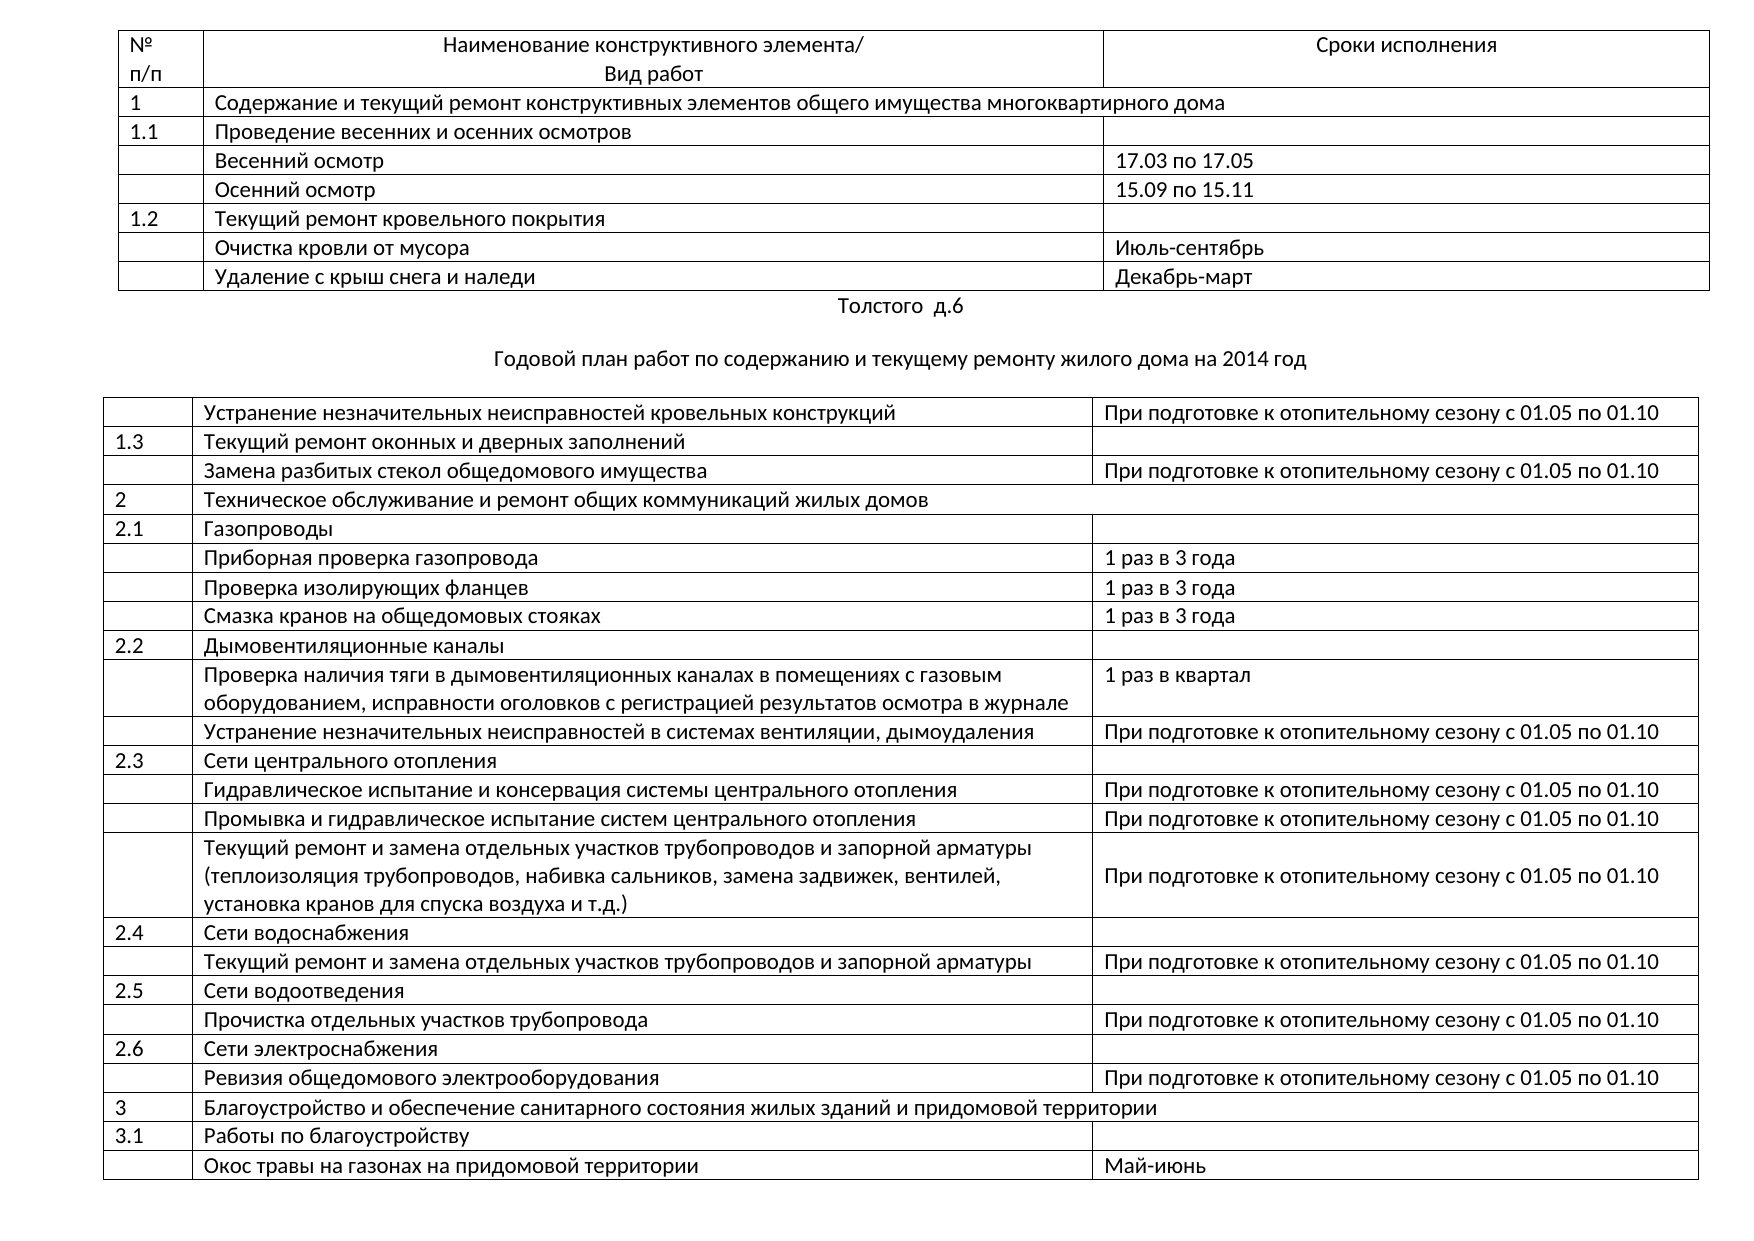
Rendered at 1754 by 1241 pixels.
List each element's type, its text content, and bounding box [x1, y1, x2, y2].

table_cell Дымовентиляционные каналы [193, 631, 1092, 659]
table_cell 2.2 [104, 631, 192, 659]
table_cell [104, 573, 192, 601]
table_cell [104, 804, 192, 832]
table_cell [104, 660, 192, 716]
table_cell [104, 1005, 192, 1033]
table_cell 2.3 [104, 746, 192, 774]
table_cell [104, 717, 192, 745]
table_cell [104, 1151, 192, 1179]
table_cell [104, 947, 192, 975]
table_header Устранение незначительных неисправностей кровельных конструкций [193, 398, 1092, 426]
table_cell [1104, 204, 1709, 232]
table_cell [1093, 1035, 1698, 1062]
table_cell При подготовке к отопительному сезону с 01.05 по 01.10 [1093, 717, 1698, 745]
table_cell Промывка и гидравлическое испытание систем центрального отопления [193, 804, 1092, 832]
table_cell [104, 1064, 192, 1092]
table_cell 2.5 [104, 976, 192, 1004]
table_cell Устранение незначительных неисправностей в системах вентиляции, дымоудаления [193, 717, 1092, 745]
table_cell [1093, 976, 1698, 1004]
table_cell 2.4 [104, 918, 192, 946]
table_cell Гидравлическое испытание и консервация системы центрального отопления [193, 775, 1092, 803]
table_cell Удаление с крыш снега и наледи [204, 262, 1103, 290]
table_cell Очистка кровли от мусора [204, 233, 1103, 261]
table_cell Работы по благоустройству [193, 1122, 1092, 1150]
table_cell Сети центрального отопления [193, 746, 1092, 774]
table_cell [1093, 746, 1698, 774]
table_cell Ревизия общедомового электрооборудования [193, 1064, 1092, 1092]
table_cell 1.1 [119, 117, 203, 145]
table_cell Техническое обслуживание и ремонт общих коммуникаций жилых домов [193, 485, 1698, 513]
table_cell При подготовке к отопительному сезону с 01.05 по 01.10 [1093, 833, 1698, 917]
table_cell 3.1 [104, 1122, 192, 1150]
table_cell 15.09 по 15.11 [1104, 175, 1709, 203]
table_cell [119, 262, 203, 290]
table_cell Сети электроснабжения [193, 1035, 1092, 1062]
table_cell При подготовке к отопительному сезону с 01.05 по 01.10 [1093, 1005, 1698, 1033]
table_header Наименование конструктивного элемента/ Вид работ [204, 31, 1103, 87]
table_cell Сети водоотведения [193, 976, 1092, 1004]
table_cell Приборная проверка газопровода [193, 544, 1092, 572]
table_cell 1 раз в 3 года [1093, 544, 1698, 572]
table_cell Замена разбитых стекол общедомового имущества [193, 456, 1092, 484]
table_cell При подготовке к отопительному сезону с 01.05 по 01.10 [1093, 775, 1698, 803]
table_cell 2.1 [104, 515, 192, 542]
table_cell Весенний осмотр [204, 146, 1103, 174]
table_cell [1104, 117, 1709, 145]
table_cell Содержание и текущий ремонт конструктивных элементов общего имущества многоквартирного дома [204, 88, 1709, 116]
table_cell 17.03 по 17.05 [1104, 146, 1709, 174]
table_cell [104, 602, 192, 630]
table_cell Благоустройство и обеспечение санитарного состояния жилых зданий и придомовой территории [193, 1093, 1698, 1121]
table_cell Декабрь-март [1104, 262, 1709, 290]
text Толстого д.6 [118, 291, 1683, 319]
table_cell [104, 775, 192, 803]
table_cell 1.3 [104, 427, 192, 455]
table_cell Текущий ремонт и замена отдельных участков трубопроводов и запорной арматуры [193, 947, 1092, 975]
table_cell 1 раз в 3 года [1093, 602, 1698, 630]
table_cell [119, 175, 203, 203]
table_header № п/п [119, 31, 203, 87]
table_cell 2.6 [104, 1035, 192, 1062]
table_cell Прочистка отдельных участков трубопровода [193, 1005, 1092, 1033]
table_cell 1 раз в квартал [1093, 660, 1698, 716]
table_cell [104, 833, 192, 917]
table_cell [1093, 631, 1698, 659]
table_cell [1093, 427, 1698, 455]
table_cell [119, 146, 203, 174]
table_cell При подготовке к отопительному сезону с 01.05 по 01.10 [1093, 456, 1698, 484]
table_cell [1093, 515, 1698, 542]
table_header Сроки исполнения [1104, 31, 1709, 87]
table_cell Проверка наличия тяги в дымовентиляционных каналах в помещениях с газовым оборудованием, исправности оголовков с регистрацией результатов осмотра в журнале [193, 660, 1092, 716]
table_header [104, 398, 192, 426]
table_cell При подготовке к отопительному сезону с 01.05 по 01.10 [1093, 804, 1698, 832]
table_cell При подготовке к отопительному сезону с 01.05 по 01.10 [1093, 947, 1698, 975]
table_cell Текущий ремонт оконных и дверных заполнений [193, 427, 1092, 455]
table_cell Май-июнь [1093, 1151, 1698, 1179]
table_cell Текущий ремонт кровельного покрытия [204, 204, 1103, 232]
text Годовой план работ по содержанию и текущему ремонту жилого дома на 2014 год [118, 344, 1683, 372]
table_cell Сети водоснабжения [193, 918, 1092, 946]
table_cell 1.2 [119, 204, 203, 232]
table_cell 2 [104, 485, 192, 513]
table_cell [104, 456, 192, 484]
table_cell [104, 544, 192, 572]
table_cell Проверка изолирующих фланцев [193, 573, 1092, 601]
table_cell [1093, 918, 1698, 946]
table_cell 1 раз в 3 года [1093, 573, 1698, 601]
table_cell При подготовке к отопительному сезону с 01.05 по 01.10 [1093, 1064, 1698, 1092]
table_header При подготовке к отопительному сезону с 01.05 по 01.10 [1093, 398, 1698, 426]
table_cell Смазка кранов на общедомовых стояках [193, 602, 1092, 630]
table_cell [119, 233, 203, 261]
table_cell Текущий ремонт и замена отдельных участков трубопроводов и запорной арматуры (теплоизоляция трубопроводов, набивка сальников, замена задвижек, вентилей, установка кранов для спуска воздуха и т.д.) [193, 833, 1092, 917]
table_cell 3 [104, 1093, 192, 1121]
table_cell [1093, 1122, 1698, 1150]
table_cell Июль-сентябрь [1104, 233, 1709, 261]
table_cell Окос травы на газонах на придомовой территории [193, 1151, 1092, 1179]
table_cell Газопроводы [193, 515, 1092, 542]
table_cell Осенний осмотр [204, 175, 1103, 203]
table_cell Проведение весенних и осенних осмотров [204, 117, 1103, 145]
table_cell 1 [119, 88, 203, 116]
